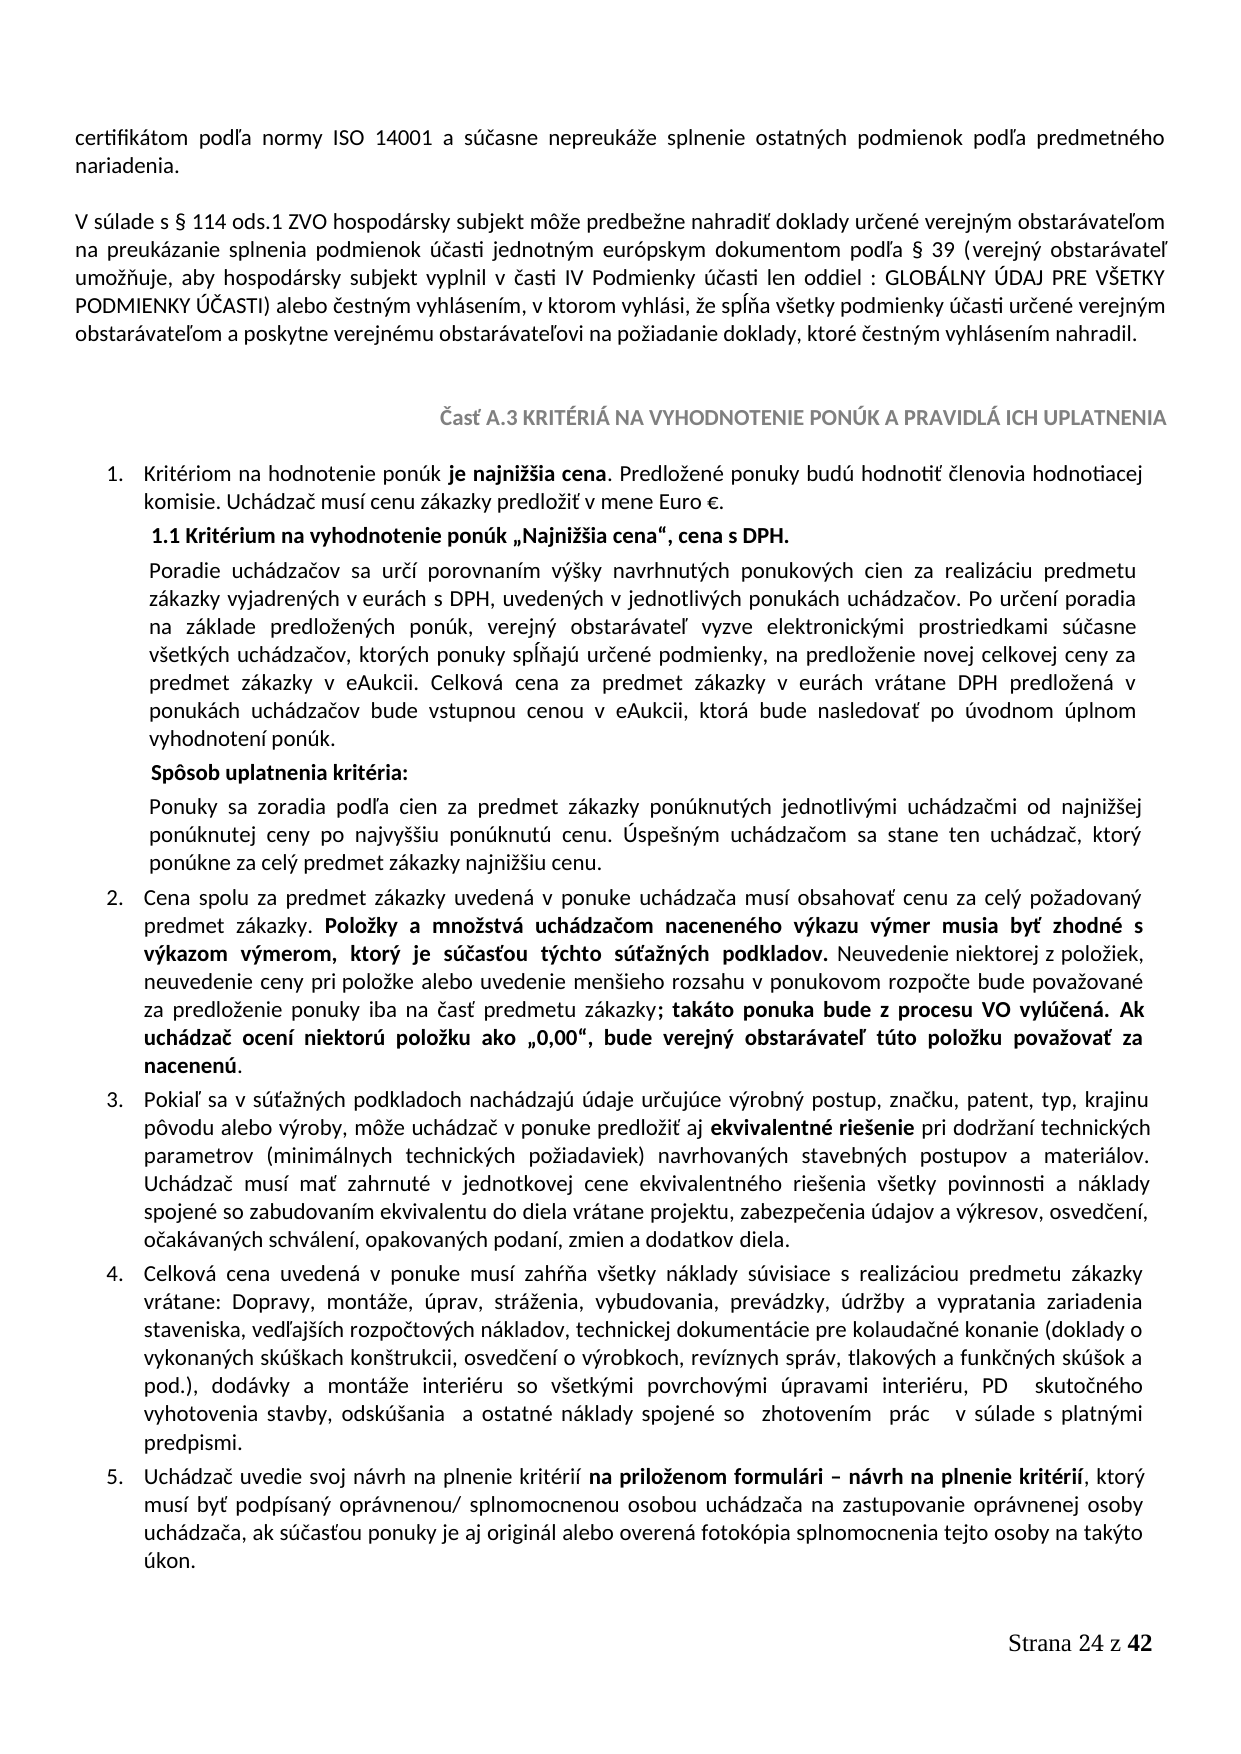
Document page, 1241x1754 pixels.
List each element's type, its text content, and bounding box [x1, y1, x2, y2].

text 1.1 Kritérium na vyhodnotenie ponúk „Najnižšia cena“, cena s DPH. [151, 521, 1167, 549]
text Ponuky sa zoradia podľa cien za predmet zákazky ponúknutých jednotlivými uchádzačmi od najnižšej ponúknutej ceny po najvyššiu ponúknutú cenu. Úspešným uchádzačom sa stane ten uchádzač, ktorý ponúkne za celý predmet zákazky najnižšiu cenu. [149, 792, 1144, 876]
text Poradie uchádzačov sa určí porovnaním výšky navrhnutých ponukových cien za realizáciu predmetu zákazky vyjadrených v eurách s DPH, uvedených v jednotlivých ponukách uchádzačov. Po určení poradia na základe predložených ponúk, verejný obstarávateľ vyzve elektronickými prostriedkami súčasne všetkých uchádzačov, ktorých ponuky spĺňajú určené podmienky, na predloženie novej celkovej ceny za predmet zákazky v eAukcii. Celková cena za predmet zákazky v eurách vrátane DPH predložená v ponukách uchádzačov bude vstupnou cenou v eAukcii, ktorá bude nasledovať po úvodnom úplnom vyhodnotení ponúk. [149, 556, 1138, 752]
text V súlade s § 114 ods.1 ZVO hospodársky subjekt môže predbežne nahradiť doklady určené verejným obstarávateľom na preukázanie splnenia podmienok účasti jednotným európskym dokumentom podľa § 39 (verejný obstarávateľ umožňuje, aby hospodársky subjekt vyplnil v časti IV Podmienky účasti len oddiel : GLOBÁLNY ÚDAJ PRE VŠETKY PODMIENKY ÚČASTI) alebo čestným vyhlásením, v ktorom vyhlási, že spĺňa všetky podmienky účasti určené verejným obstarávateľom a poskytne verejnému obstarávateľovi na požiadanie doklady, ktoré čestným vyhlásením nahradil. [75, 207, 1167, 347]
subtitle Časť A.3 KRITÉRIÁ NA VYHODNOTENIE PONÚK A PRAVIDLÁ ICH UPLATNENIA [106, 403, 1167, 431]
list Kritériom na hodnotenie ponúk je najnižšia cena. Predložené ponuky budú hodnotiť členovia hodnotiacej komisie. Uchádzač musí cenu zákazky predložiť v mene Euro €. [106, 459, 1144, 515]
list Cena spolu za predmet zákazky uvedená v ponuke uchádzača musí obsahovať cenu za celý požadovaný predmet zákazky. Položky a množstvá uchádzačom naceneného výkazu výmer musia byť zhodné s výkazom výmerom, ktorý je súčasťou týchto súťažných podkladov. Neuvedenie niektorej z položiek, neuvedenie ceny pri položke alebo uvedenie menšieho rozsahu v ponukovom rozpočte bude považované za predloženie ponuky iba na časť predmetu zákazky; takáto ponuka bude z procesu VO vylúčená. Ak uchádzač ocení niektorú položku ako „0,00“, bude verejný obstarávateľ túto položku považovať za nacenenú. [106, 883, 1144, 1079]
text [75, 123, 1167, 179]
list Celková cena uvedená v ponuke musí zahŕňa všetky náklady súvisiace s realizáciou predmetu zákazky vrátane: Dopravy, montáže, úprav, stráženia, vybudovania, prevádzky, údržby a vypratania zariadenia staveniska, vedľajších rozpočtových nákladov, technickej dokumentácie pre kolaudačné konanie (doklady o vykonaných skúškach konštrukcii, osvedčení o výrobkoch, revíznych správ, tlakových a funkčných skúšok a pod.), dodávky a montáže interiéru so všetkými povrchovými úpravami interiéru, PD skutočného vyhotovenia stavby, odskúšania a ostatné náklady spojené so zhotovením prác v súlade s platnými predpismi. [106, 1259, 1145, 1456]
list Uchádzač uvedie svoj návrh na plnenie kritérií na priloženom formulári – návrh na plnenie kritérií, ktorý musí byť podpísaný oprávnenou/ splnomocnenou osobou uchádzača na zastupovanie oprávnenej osoby uchádzača, ak súčasťou ponuky je aj originál alebo overená fotokópia splnomocnenia tejto osoby na takýto úkon. [106, 1462, 1145, 1574]
text Spôsob uplatnenia kritéria: [151, 758, 1167, 786]
list Pokiaľ sa v súťažných podkladoch nachádzajú údaje určujúce výrobný postup, značku, patent, typ, krajinu pôvodu alebo výroby, môže uchádzač v ponuke predložiť aj ekvivalentné riešenie pri dodržaní technických parametrov (minimálnych technických požiadaviek) navrhovaných stavebných postupov a materiálov. Uchádzač musí mať zahrnuté v jednotkovej cene ekvivalentného riešenia všetky povinnosti a náklady spojené so zabudovaním ekvivalentu do diela vrátane projektu, zabezpečenia údajov a výkresov, osvedčení, očakávaných schválení, opakovaných podaní, zmien a dodatkov diela. [106, 1085, 1151, 1253]
